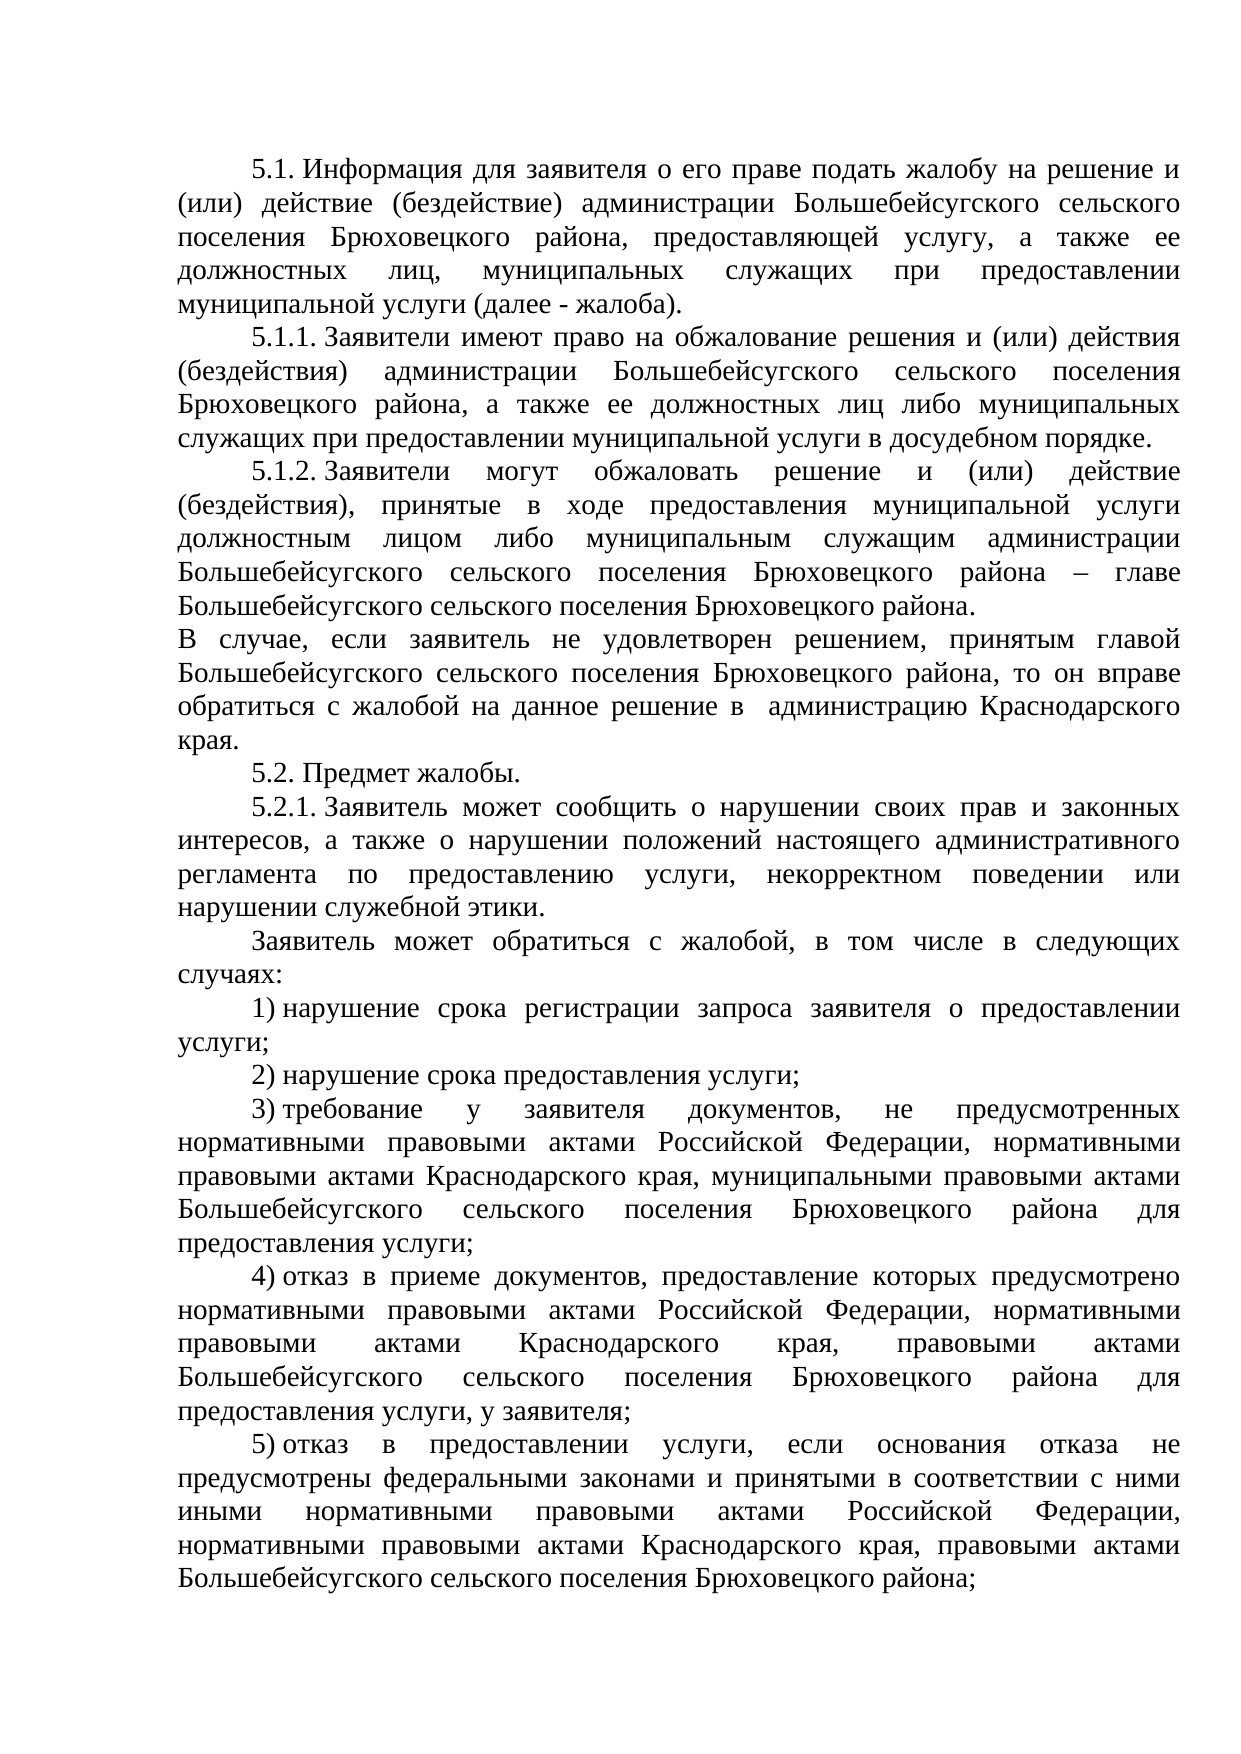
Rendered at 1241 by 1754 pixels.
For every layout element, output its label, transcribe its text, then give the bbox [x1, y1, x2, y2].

text В случае, если заявитель не удовлетворен решением, принятым главой Большебейсугского сельского поселения Брюховецкого района, то он вправе обратиться с жалобой на данное решение в администрацию Краснодарского края. [177, 621, 1181, 755]
text 3) требование у заявителя документов, не предусмотренных нормативными правовыми актами Российской Федерации, нормативными правовыми актами Краснодарского края, муниципальными правовыми актами Большебейсугского сельского поселения Брюховецкого района для предоставления услуги; [177, 1091, 1181, 1258]
text 5.2. Предмет жалобы. [177, 755, 1181, 789]
text 5.1.1. Заявители имеют право на обжалование решения и (или) действия (бездействия) администрации Большебейсугского сельского поселения Брюховецкого района, а также ее должностных лиц либо муниципальных служащих при предоставлении муниципальной услуги в досудебном порядке. [177, 319, 1181, 453]
text 2) нарушение срока предоставления услуги; [177, 1057, 1181, 1091]
text 4) отказ в приеме документов, предоставление которых предусмотрено нормативными правовыми актами Российской Федерации, нормативными правовыми актами Краснодарского края, правовыми актами Большебейсугского сельского поселения Брюховецкого района для предоставления услуги, у заявителя; [177, 1258, 1181, 1426]
text 5) отказ в предоставлении услуги, если основания отказа не предусмотрены федеральными законами и принятыми в соответствии с ними иными нормативными правовыми актами Российской Федерации, нормативными правовыми актами Краснодарского края, правовыми актами Большебейсугского сельского поселения Брюховецкого района; [177, 1426, 1181, 1594]
text 5.1. Информация для заявителя о его праве подать жалобу на решение и (или) действие (бездействие) администрации Большебейсугского сельского поселения Брюховецкого района, предоставляющей услугу, а также ее должностных лиц, муниципальных служащих при предоставлении муниципальной услуги (далее - жалоба). [177, 152, 1181, 319]
text 5.2.1. Заявитель может сообщить о нарушении своих прав и законных интересов, а также о нарушении положений настоящего административного регламента по предоставлению услуги, некорректном поведении или нарушении служебной этики. [177, 789, 1181, 923]
text 1) нарушение срока регистрации запроса заявителя о предоставлении услуги; [177, 990, 1181, 1057]
text 5.1.2. Заявители могут обжаловать решение и (или) действие (бездействия), принятые в ходе предоставления муниципальной услуги должностным лицом либо муниципальным служащим администрации Большебейсугского сельского поселения Брюховецкого района – главе Большебейсугского сельского поселения Брюховецкого района. [177, 453, 1181, 621]
text Заявитель может обратиться с жалобой, в том числе в следующих случаях: [177, 923, 1181, 990]
